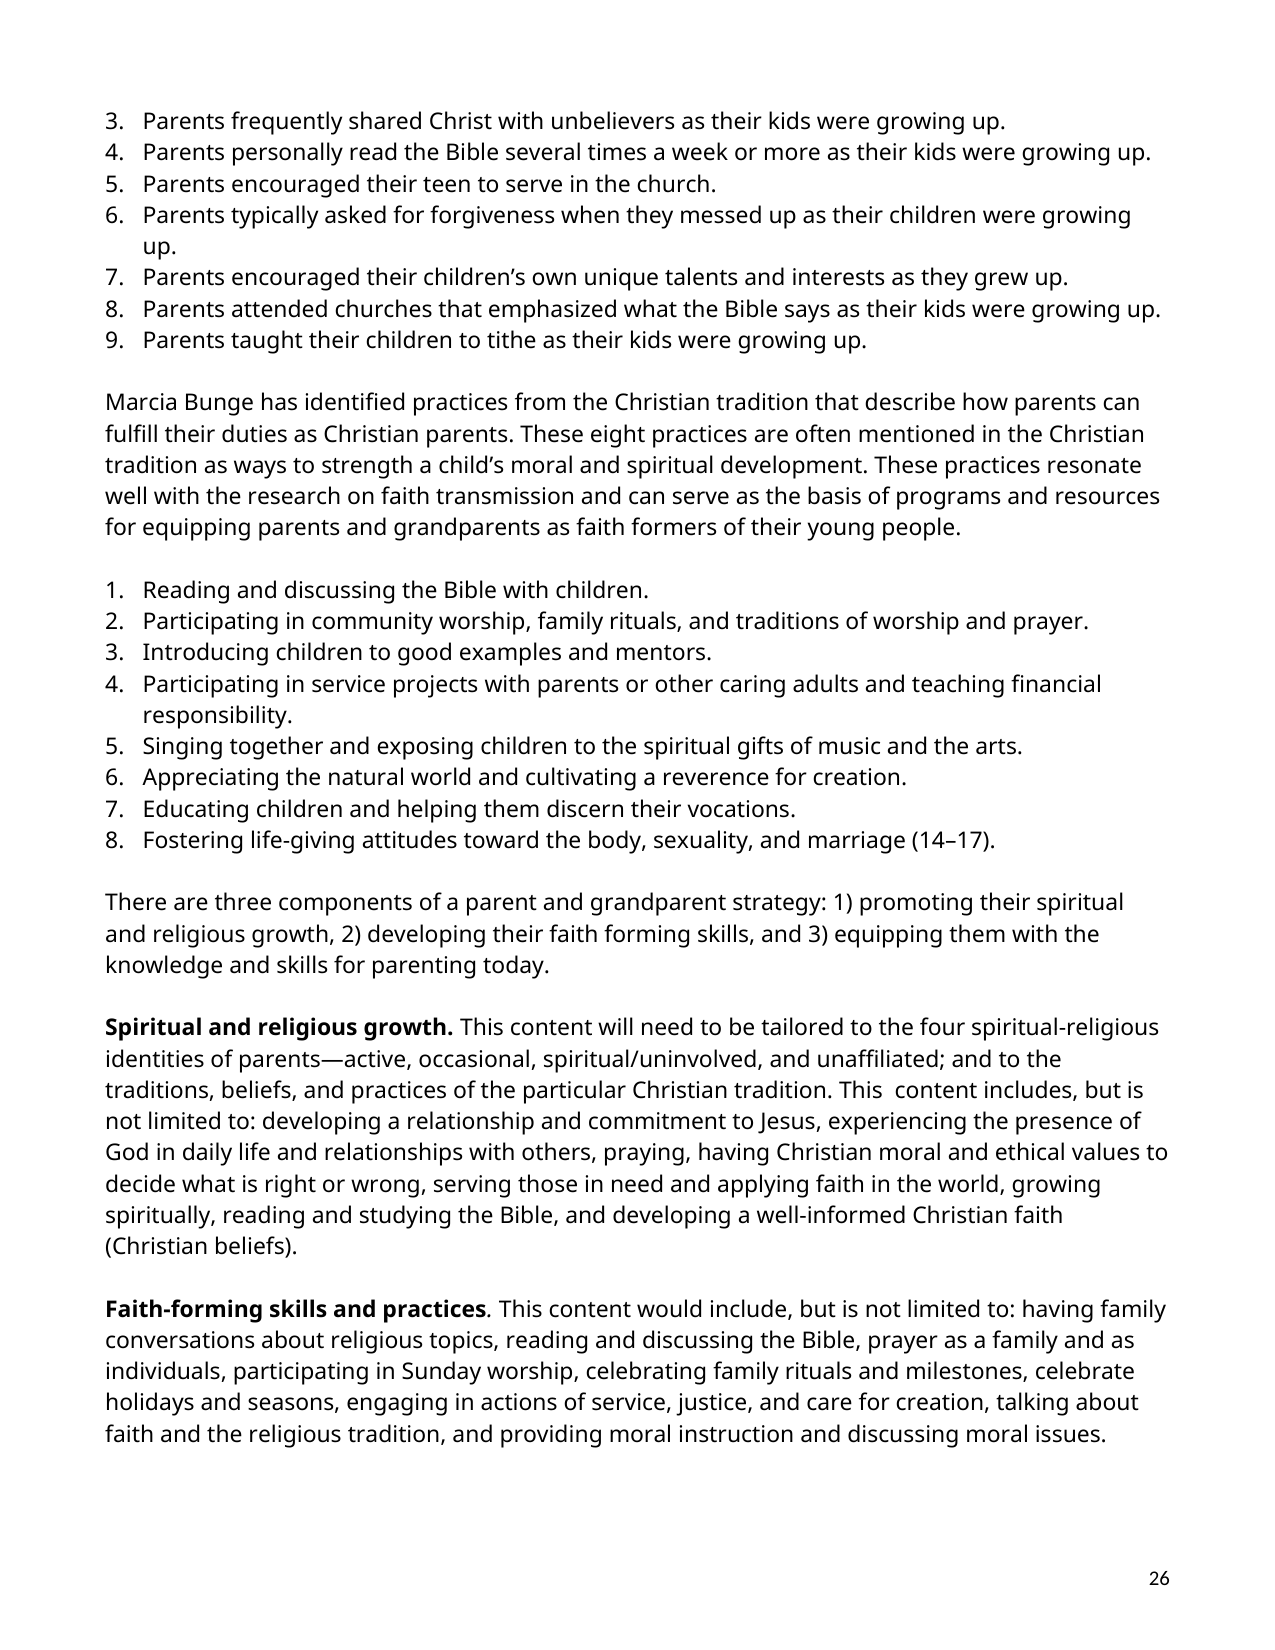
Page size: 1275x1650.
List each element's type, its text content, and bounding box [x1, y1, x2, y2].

list Fostering life-giving attitudes toward the body, sexuality, and marriage (14–17). [105, 824, 1170, 855]
list Parents typically asked for forgiveness when they messed up as their children were growing up. [105, 199, 1170, 261]
text Spiritual and religious growth. This content will need to be tailored to the four spiritual-religious identities of parents—active, occasional, spiritual/uninvolved, and unaffiliated; and to the traditions, beliefs, and practices of the particular Christian tradition. This content includes, but is not limited to: developing a relationship and commitment to Jesus, experiencing the presence of God in daily life and relationships with others, praying, having Christian moral and ethical values to decide what is right or wrong, serving those in need and applying faith in the world, growing spiritually, reading and studying the Bible, and developing a well-informed Christian faith (Christian beliefs). [105, 1011, 1170, 1261]
list Parents personally read the Bible several times a week or more as their kids were growing up. [105, 136, 1170, 167]
list Parents encouraged their children’s own unique talents and interests as they grew up. [105, 261, 1170, 292]
list Reading and discussing the Bible with children. [105, 574, 1170, 605]
list Singing together and exposing children to the spiritual gifts of music and the arts. [105, 730, 1170, 761]
list Introducing children to good examples and mentors. [105, 636, 1170, 667]
list Parents taught their children to tithe as their kids were growing up. [105, 324, 1170, 355]
list Appreciating the natural world and cultivating a reverence for creation. [105, 761, 1170, 792]
list Parents attended churches that emphasized what the Bible says as their kids were growing up. [105, 292, 1170, 324]
text There are three components of a parent and grandparent strategy: 1) promoting their spiritual and religious growth, 2) developing their faith forming skills, and 3) equipping them with the knowledge and skills for parenting today. [105, 886, 1170, 980]
text Faith-forming skills and practices. This content would include, but is not limited to: having family conversations about religious topics, reading and discussing the Bible, prayer as a family and as individuals, participating in Sunday worship, celebrating family rituals and milestones, celebrate holidays and seasons, engaging in actions of service, justice, and care for creation, talking about faith and the religious tradition, and providing moral instruction and discussing moral issues. [105, 1292, 1170, 1449]
list Parents frequently shared Christ with unbelievers as their kids were growing up. [105, 105, 1170, 136]
list Parents encouraged their teen to serve in the church. [105, 167, 1170, 199]
list Educating children and helping them discern their vocations. [105, 792, 1170, 824]
list Participating in service projects with parents or other caring adults and teaching financial responsibility. [105, 667, 1170, 730]
text Marcia Bunge has identified practices from the Christian tradition that describe how parents can fulfill their duties as Christian parents. These eight practices are often mentioned in the Christian tradition as ways to strength a child’s moral and spiritual development. These practices resonate well with the research on faith transmission and can serve as the basis of programs and resources for equipping parents and grandparents as faith formers of their young people. [105, 386, 1170, 542]
list Participating in community worship, family rituals, and traditions of worship and prayer. [105, 605, 1170, 636]
